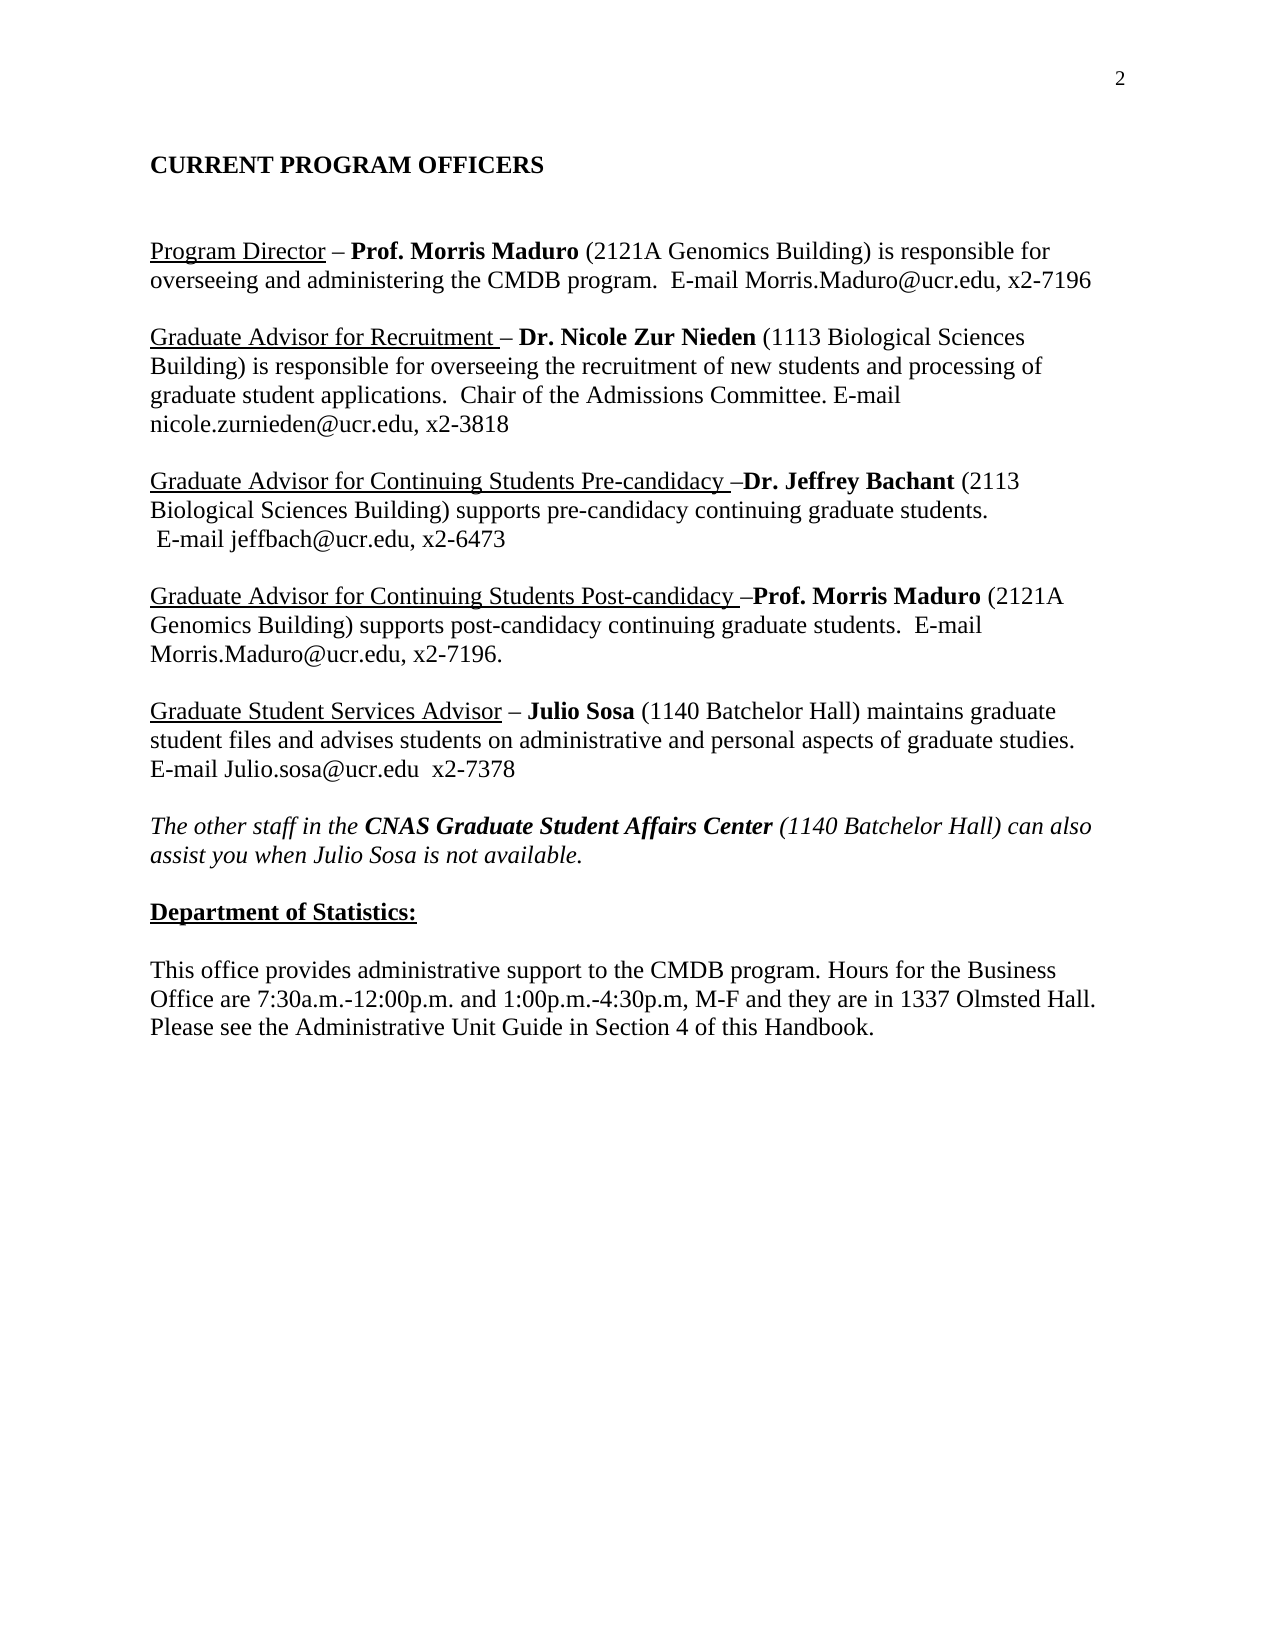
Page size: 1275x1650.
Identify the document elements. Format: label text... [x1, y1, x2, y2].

text Program Director – Prof. Morris Maduro (2121A Genomics Building) is responsible for overseeing and administering the CMDB program. E-mail Morris.Maduro@ucr.edu, x2-7196 [150, 236, 1125, 294]
text Graduate Advisor for Recruitment – Dr. Nicole Zur Nieden (1113 Biological Sciences Building) is responsible for overseeing the recruitment of new students and processing of graduate student applications. Chair of the Admissions Committee. E-mail nicole.zurnieden@ucr.edu, x2-3818 [150, 322, 1125, 437]
text CURRENT PROGRAM OFFICERS [150, 150, 1125, 179]
text E-mail Julio.sosa@ucr.edu x2-7378 [150, 754, 1125, 782]
text This office provides administrative support to the CMDB program. Hours for the Business Office are 7:30a.m.-12:00p.m. and 1:00p.m.-4:30p.m, M-F and they are in 1337 Olmsted Hall. Please see the Administrative Unit Guide in Section 4 of this Handbook. [150, 955, 1125, 1041]
text Department of Statistics: [150, 897, 1125, 926]
text Graduate Student Services Advisor – Julio Sosa (1140 Batchelor Hall) maintains graduate student files and advises students on administrative and personal aspects of graduate studies. [150, 696, 1125, 754]
text Graduate Advisor for Continuing Students Pre-candidacy –Dr. Jeffrey Bachant (2113 Biological Sciences Building) supports pre-candidacy continuing graduate students. [150, 466, 1125, 524]
text The other staff in the CNAS Graduate Student Affairs Center (1140 Batchelor Hall) can also assist you when Julio Sosa is not available. [150, 811, 1125, 869]
text Graduate Advisor for Continuing Students Post-candidacy –Prof. Morris Maduro (2121A Genomics Building) supports post-candidacy continuing graduate students. E-mail Morris.Maduro@ucr.edu, x2-7196. [150, 581, 1125, 667]
text E-mail jeffbach@ucr.edu, x2-6473 [150, 524, 1125, 552]
